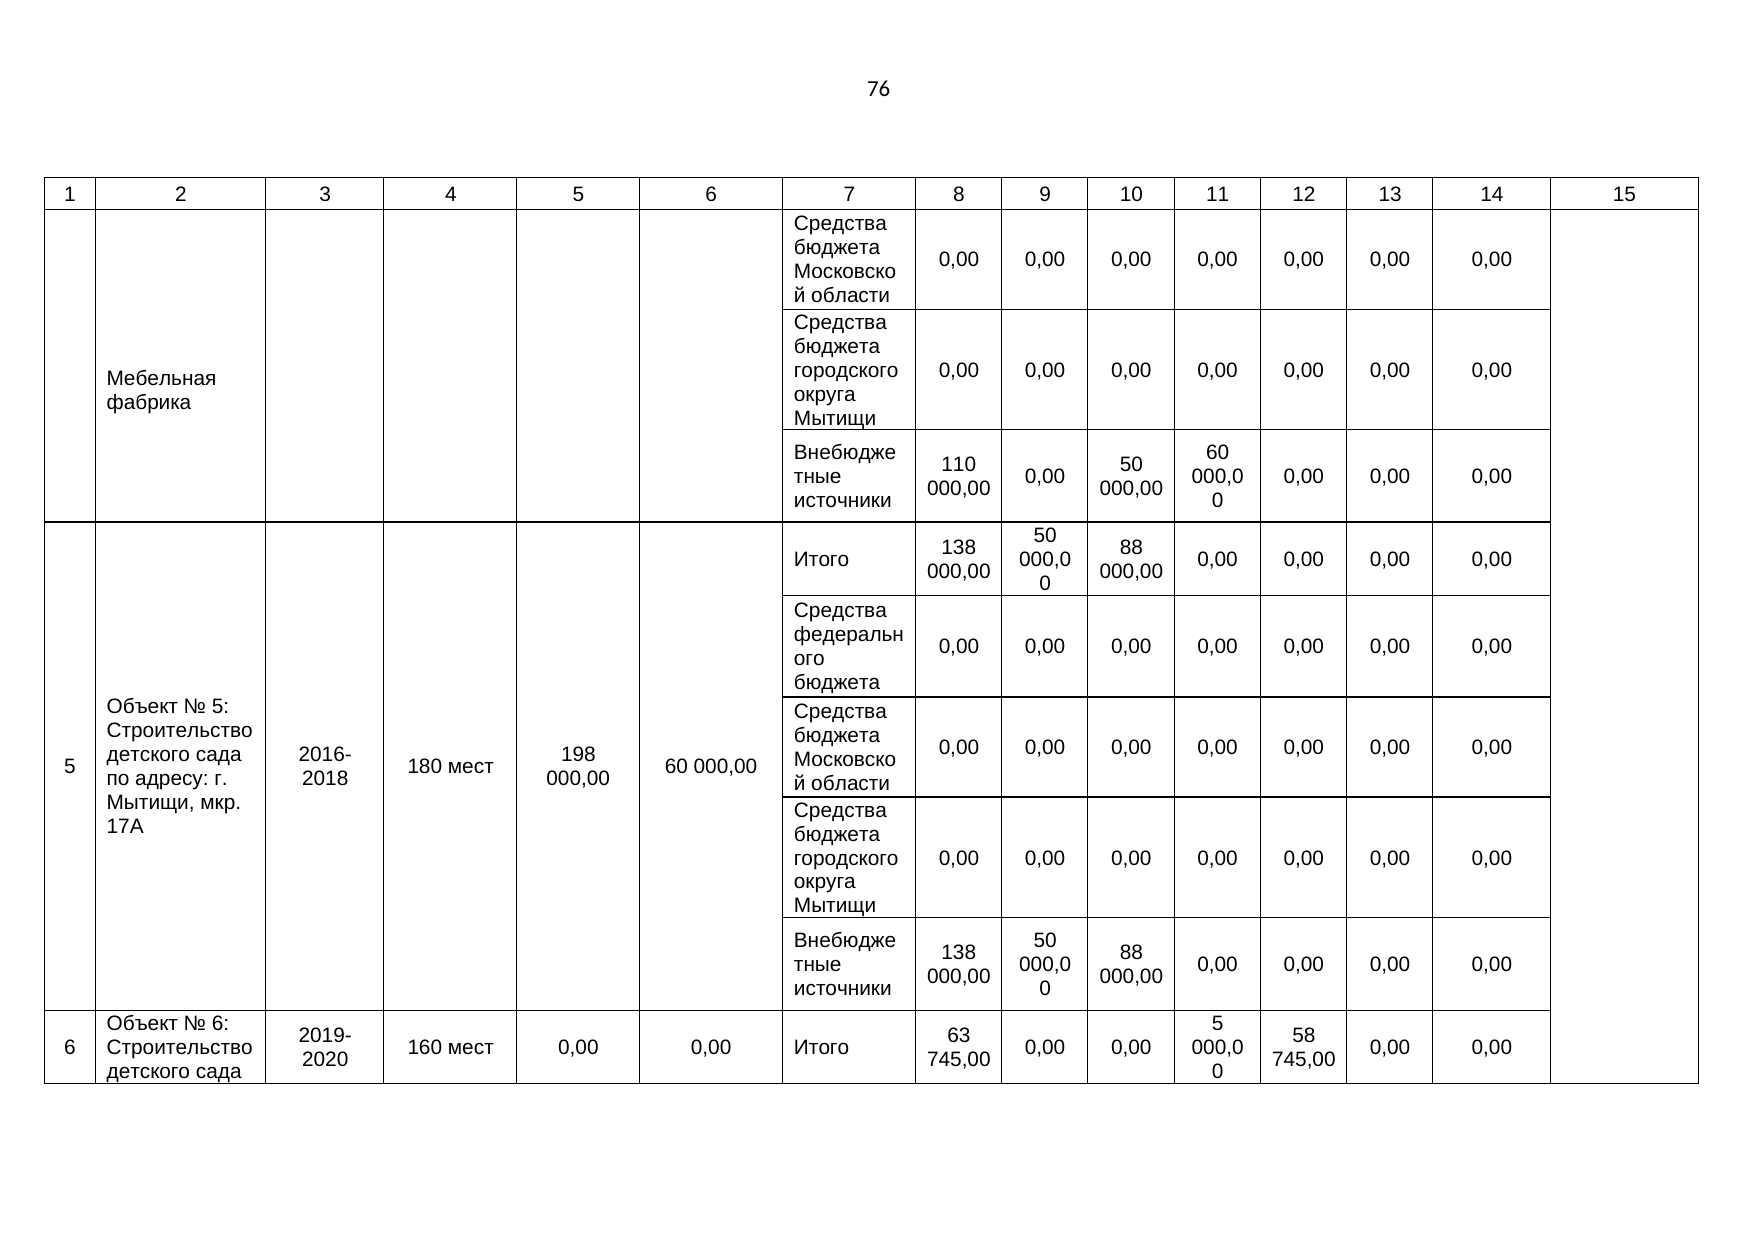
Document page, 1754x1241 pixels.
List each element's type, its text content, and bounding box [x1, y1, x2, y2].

table_header 2 [96, 178, 265, 208]
table_header 8 [916, 178, 1001, 208]
table_cell 0,00 [1347, 310, 1432, 429]
table_cell 0,00 [1347, 1011, 1432, 1083]
table_cell 0,00 [1347, 210, 1432, 308]
table_cell 0,00 [1088, 1011, 1174, 1083]
table_cell Объект № 5: Строительство детского сада по адресу: г. Мытищи, мкр. 17А [96, 523, 265, 1009]
table_cell 138 000,00 [916, 918, 1001, 1009]
table_cell Итого [783, 523, 915, 595]
table_cell 0,00 [1002, 430, 1087, 521]
table_cell 0,00 [1261, 918, 1346, 1009]
table_cell 0,00 [1002, 798, 1087, 917]
table_cell 0,00 [1088, 596, 1174, 696]
table_cell Итого [783, 1011, 915, 1083]
table_cell 0,00 [1261, 698, 1346, 796]
table_cell 0,00 [1088, 798, 1174, 917]
table_cell 0,00 [1433, 210, 1550, 308]
table_header 15 [1551, 178, 1698, 208]
table_cell 0,00 [1433, 798, 1550, 917]
table_cell 0,00 [1433, 310, 1550, 429]
table_cell 160 мест [384, 1011, 516, 1083]
table_cell 0,00 [1261, 430, 1346, 521]
table_cell 0,00 [1175, 310, 1260, 429]
table_cell 0,00 [1347, 596, 1432, 696]
table_cell 0,00 [1175, 596, 1260, 696]
table_cell 0,00 [916, 210, 1001, 308]
table_header 6 [640, 178, 782, 208]
table_cell 0,00 [1088, 310, 1174, 429]
table_cell 198 000,00 [517, 523, 639, 1009]
table_cell 6 [45, 1011, 95, 1083]
table_cell 0,00 [1002, 596, 1087, 696]
table_cell 0,00 [1261, 310, 1346, 429]
table_cell 50 000,00 [1088, 430, 1174, 521]
table_cell 0,00 [1347, 918, 1432, 1009]
table_header 13 [1347, 178, 1432, 208]
table_cell 0,00 [1347, 523, 1432, 595]
table_cell 0,00 [1002, 310, 1087, 429]
table_header 3 [266, 178, 383, 208]
table_cell 0,00 [1088, 210, 1174, 308]
table_cell 0,00 [1347, 698, 1432, 796]
table_cell 63 745,00 [916, 1011, 1001, 1083]
table_cell Внебюджетные источники [783, 918, 915, 1009]
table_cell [96, 1011, 265, 1083]
table_cell 0,00 [1433, 918, 1550, 1009]
table_cell 0,00 [640, 1011, 782, 1083]
table_cell 0,00 [1433, 596, 1550, 696]
table_header 11 [1175, 178, 1260, 208]
table_cell 110 000,00 [916, 430, 1001, 521]
table_cell 0,00 [1261, 210, 1346, 308]
table_cell 0,00 [1175, 918, 1260, 1009]
table_cell 138 000,00 [916, 523, 1001, 595]
table_header 1 [45, 178, 95, 208]
table_cell 60 000,00 [1175, 430, 1260, 521]
table_cell 0,00 [1002, 1011, 1087, 1083]
table_header 9 [1002, 178, 1087, 208]
table_cell 0,00 [1261, 523, 1346, 595]
table_cell 60 000,00 [640, 523, 782, 1009]
table_cell 0,00 [1433, 1011, 1550, 1083]
table_cell 0,00 [1261, 596, 1346, 696]
table_cell 0,00 [1347, 798, 1432, 917]
table_cell 0,00 [1433, 430, 1550, 521]
table_header 5 [517, 178, 639, 208]
table_cell Средства бюджета Московской области [783, 210, 915, 308]
table_cell 50 000,00 [1002, 918, 1087, 1009]
table_cell 0,00 [1002, 698, 1087, 796]
table_cell 0,00 [1175, 523, 1260, 595]
table_header 14 [1433, 178, 1550, 208]
table_cell 0,00 [1088, 698, 1174, 796]
table_cell 0,00 [1261, 798, 1346, 917]
table_cell 88 000,00 [1088, 918, 1174, 1009]
table_header 12 [1261, 178, 1346, 208]
table_header 10 [1088, 178, 1174, 208]
table_cell 0,00 [1175, 210, 1260, 308]
table_cell 0,00 [1175, 798, 1260, 917]
table_cell 2019-2020 [266, 1011, 383, 1083]
table_cell Средства бюджета городского округа Мытищи [783, 310, 915, 429]
table_header 7 [783, 178, 915, 208]
table_cell 0,00 [916, 596, 1001, 696]
table_cell Внебюджетные источники [783, 430, 915, 521]
table_cell 0,00 [1433, 698, 1550, 796]
table_cell 180 мест [384, 523, 516, 1009]
table_cell 0,00 [916, 798, 1001, 917]
table_cell 58 745,00 [1261, 1011, 1346, 1083]
table_cell 5 [45, 523, 95, 1009]
table_cell 88 000,00 [1088, 523, 1174, 595]
table_header 4 [384, 178, 516, 208]
table_cell 0,00 [1175, 698, 1260, 796]
table_cell 0,00 [517, 1011, 639, 1083]
table_cell 0,00 [1347, 430, 1432, 521]
table_cell 0,00 [1002, 210, 1087, 308]
table_cell Средства бюджета городского округа Мытищи [783, 798, 915, 917]
table_cell 50 000,00 [1002, 523, 1087, 595]
table_cell Средства федерального бюджета [783, 596, 915, 696]
table_cell 0,00 [916, 698, 1001, 796]
table_cell 0,00 [1433, 523, 1550, 595]
table_cell 2016-2018 [266, 523, 383, 1009]
table_cell 5 000,00 [1175, 1011, 1260, 1083]
table_cell 0,00 [916, 310, 1001, 429]
table_cell Средства бюджета Московской области [783, 698, 915, 796]
